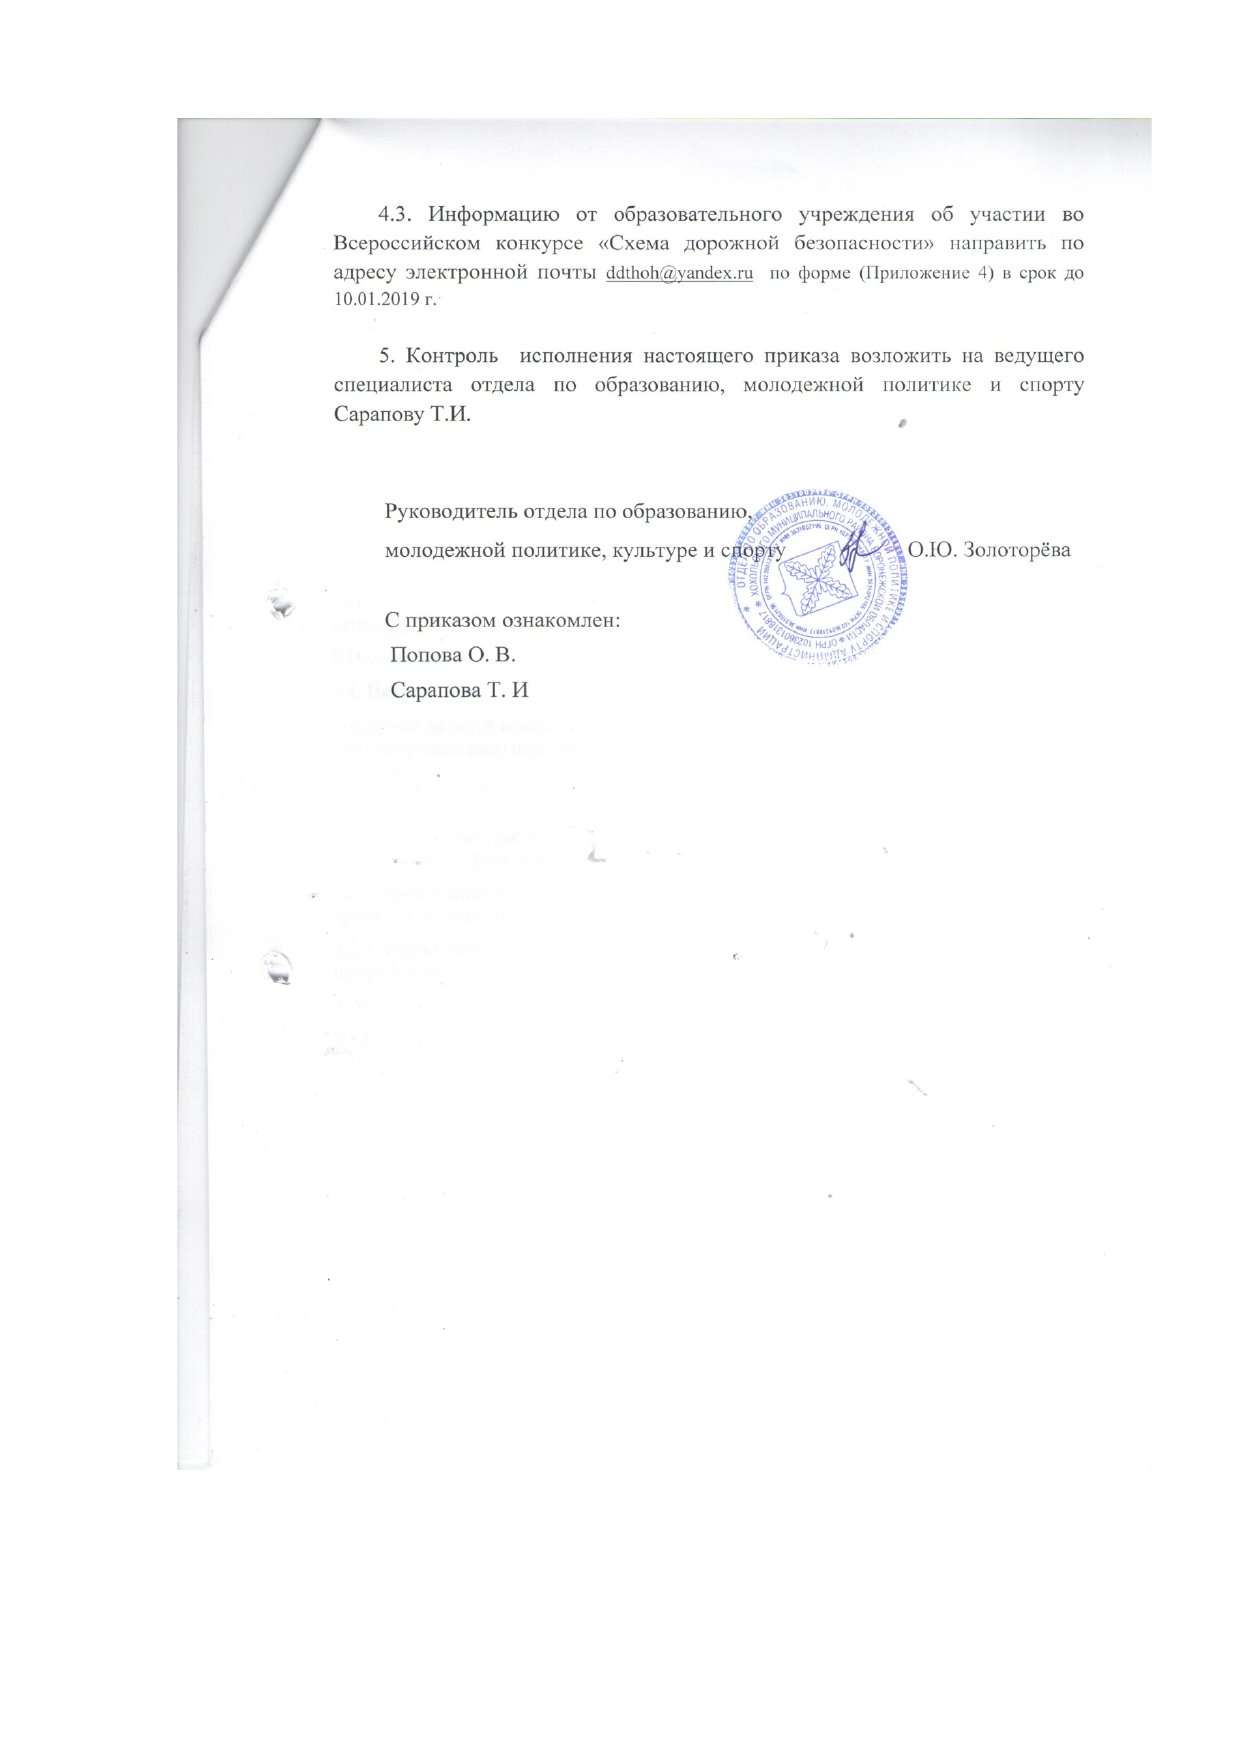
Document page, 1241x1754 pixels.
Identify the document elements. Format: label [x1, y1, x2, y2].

picture [177, 118, 1152, 1470]
